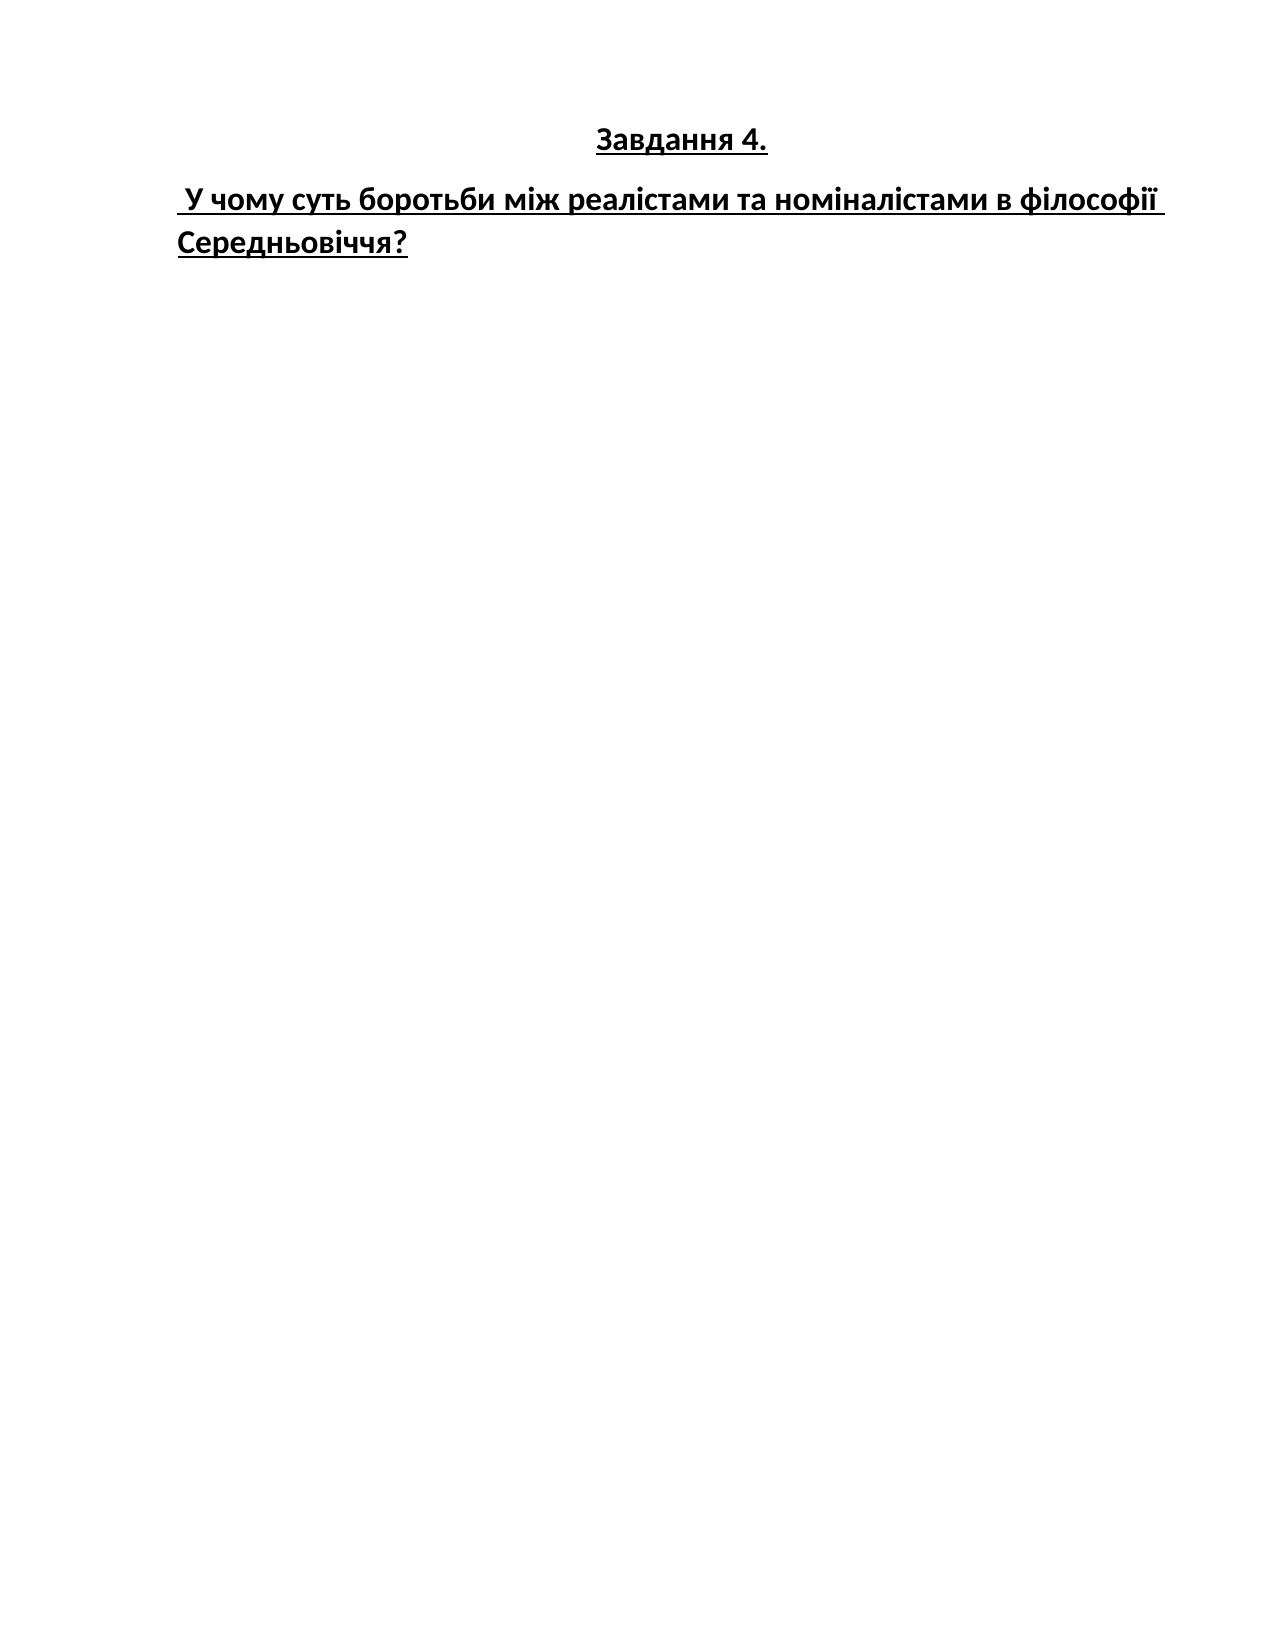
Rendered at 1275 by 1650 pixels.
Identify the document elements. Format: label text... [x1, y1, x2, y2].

text Завдання 4. [177, 118, 1186, 159]
text У чому суть боротьби між реалістами та номіналістами в філософії Середньовіччя? [177, 178, 1186, 262]
